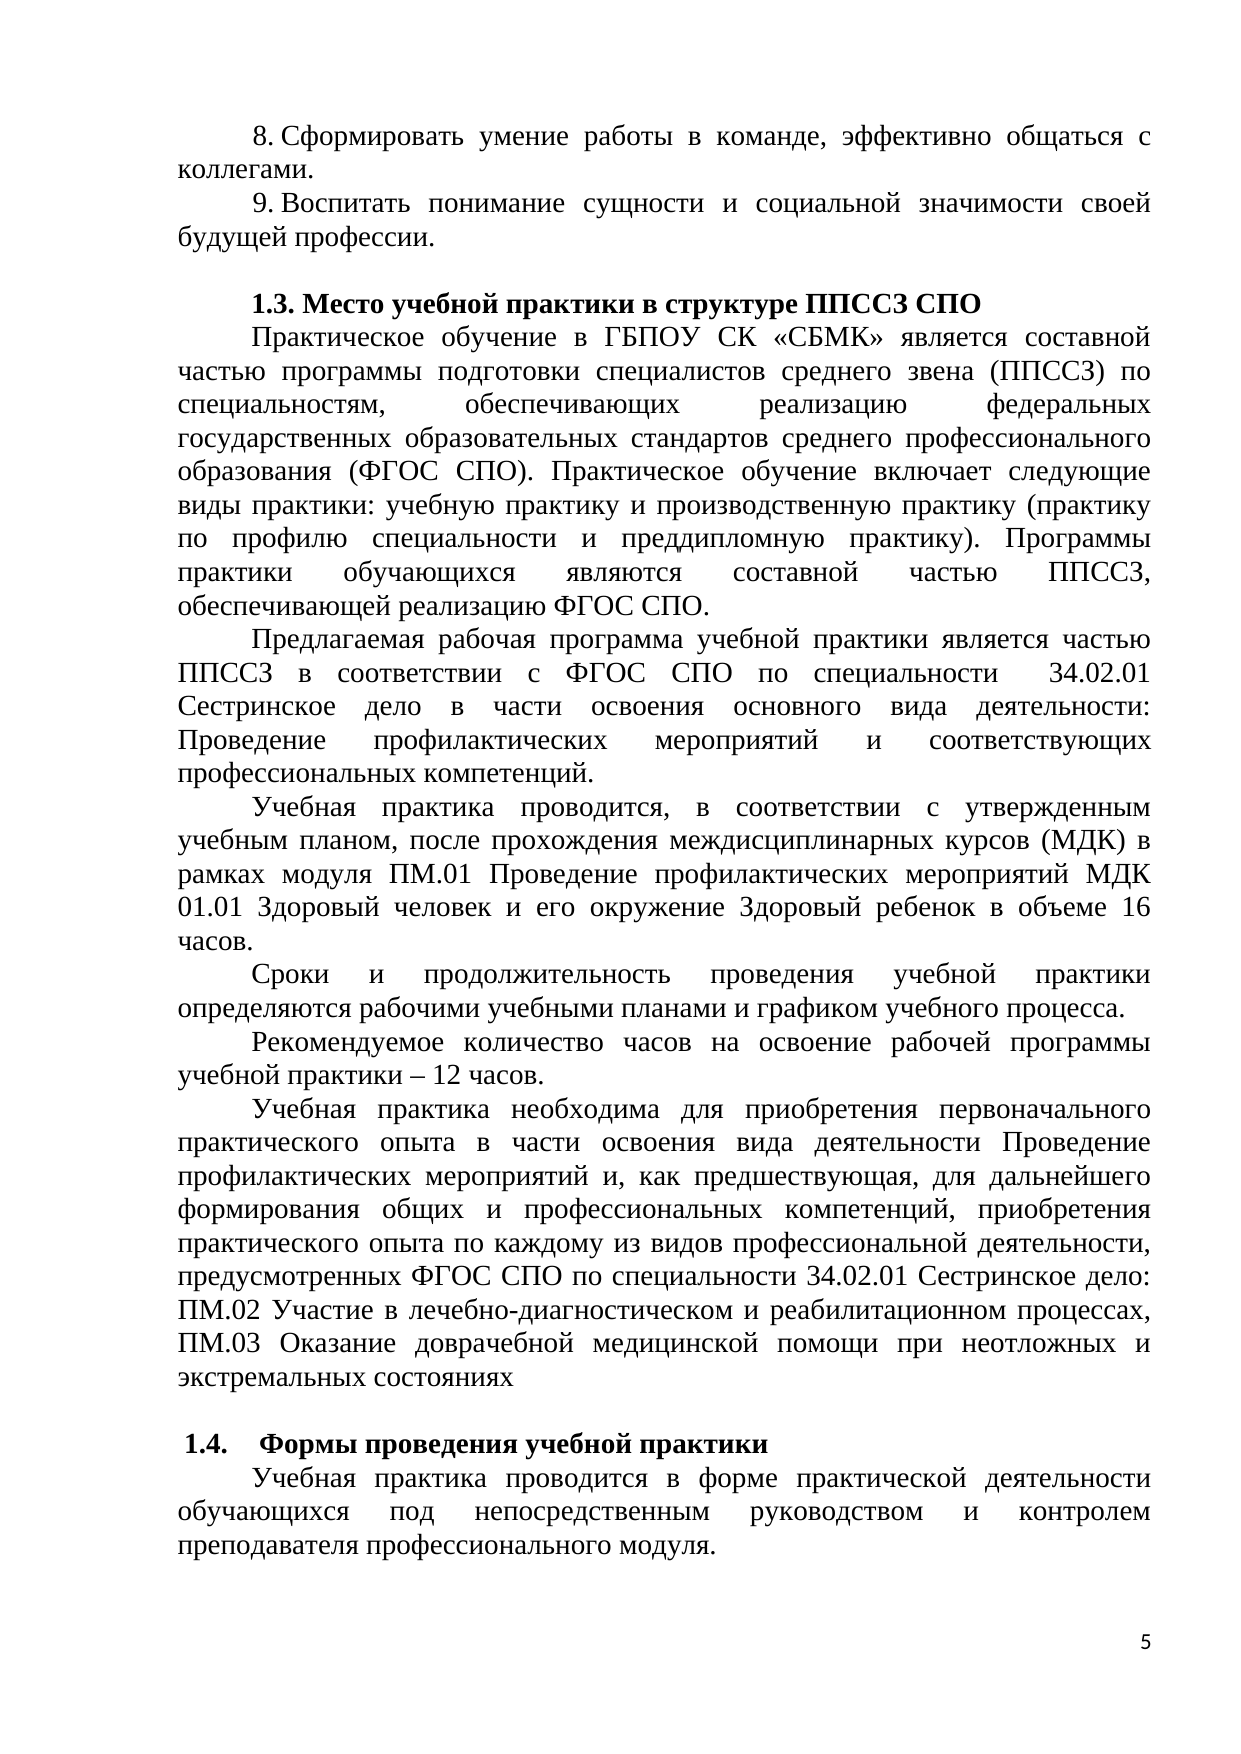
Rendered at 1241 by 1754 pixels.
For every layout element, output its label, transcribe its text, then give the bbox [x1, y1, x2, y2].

text Практическое обучение в ГБПОУ СК «СБМК» является составной частью программы подготовки специалистов среднего звена (ППССЗ) по специальностям, обеспечивающих реализацию федеральных государственных образовательных стандартов среднего профессионального образования (ФГОС СПО). Практическое обучение включает следующие виды практики: учебную практику и производственную практику (практику по профилю специальности и преддипломную практику). Программы практики обучающихся являются составной частью ППССЗ, обеспечивающей реализацию ФГОС СПО. [177, 319, 1152, 621]
text Сроки и продолжительность проведения учебной практики определяются рабочими учебными планами и графиком учебного процесса. [177, 957, 1152, 1024]
text Предлагаемая рабочая программа учебной практики является частью ППССЗ в соответствии с ФГОС СПО по специальности 34.02.01 Сестринское дело в части освоения основного вида деятельности: Проведение профилактических мероприятий и соответствующих профессиональных компетенций. [177, 621, 1152, 789]
text Рекомендуемое количество часов на освоение рабочей программы учебной практики – 12 часов. [177, 1024, 1152, 1091]
text Учебная практика проводится в форме практической деятельности обучающихся под непосредственным руководством и контролем преподавателя профессионального модуля. [177, 1460, 1152, 1560]
list Сформировать умение работы в команде, эффективно общаться с коллегами. [177, 118, 1152, 185]
text 1.3. Место учебной практики в структуре ППССЗ СПО [177, 286, 1152, 319]
list Формы проведения учебной практики [184, 1426, 1152, 1460]
text Учебная практика проводится, в соответствии с утвержденным учебным планом, после прохождения междисциплинарных курсов (МДК) в рамках модуля ПМ.01 Проведение профилактических мероприятий МДК 01.01 Здоровый человек и его окружение Здоровый ребенок в объеме 16 часов. [177, 789, 1152, 957]
list Воспитать понимание сущности и социальной значимости своей будущей профессии. [177, 185, 1152, 252]
text Учебная практика необходима для приобретения первоначального практического опыта в части освоения вида деятельности Проведение профилактических мероприятий и, как предшествующая, для дальнейшего формирования общих и профессиональных компетенций, приобретения практического опыта по каждому из видов профессиональной деятельности, предусмотренных ФГОС СПО по специальности 34.02.01 Сестринское дело: ПМ.02 Участие в лечебно-диагностическом и реабилитационном процессах, ПМ.03 Оказание доврачебной медицинской помощи при неотложных и экстремальных состояниях [177, 1091, 1152, 1393]
